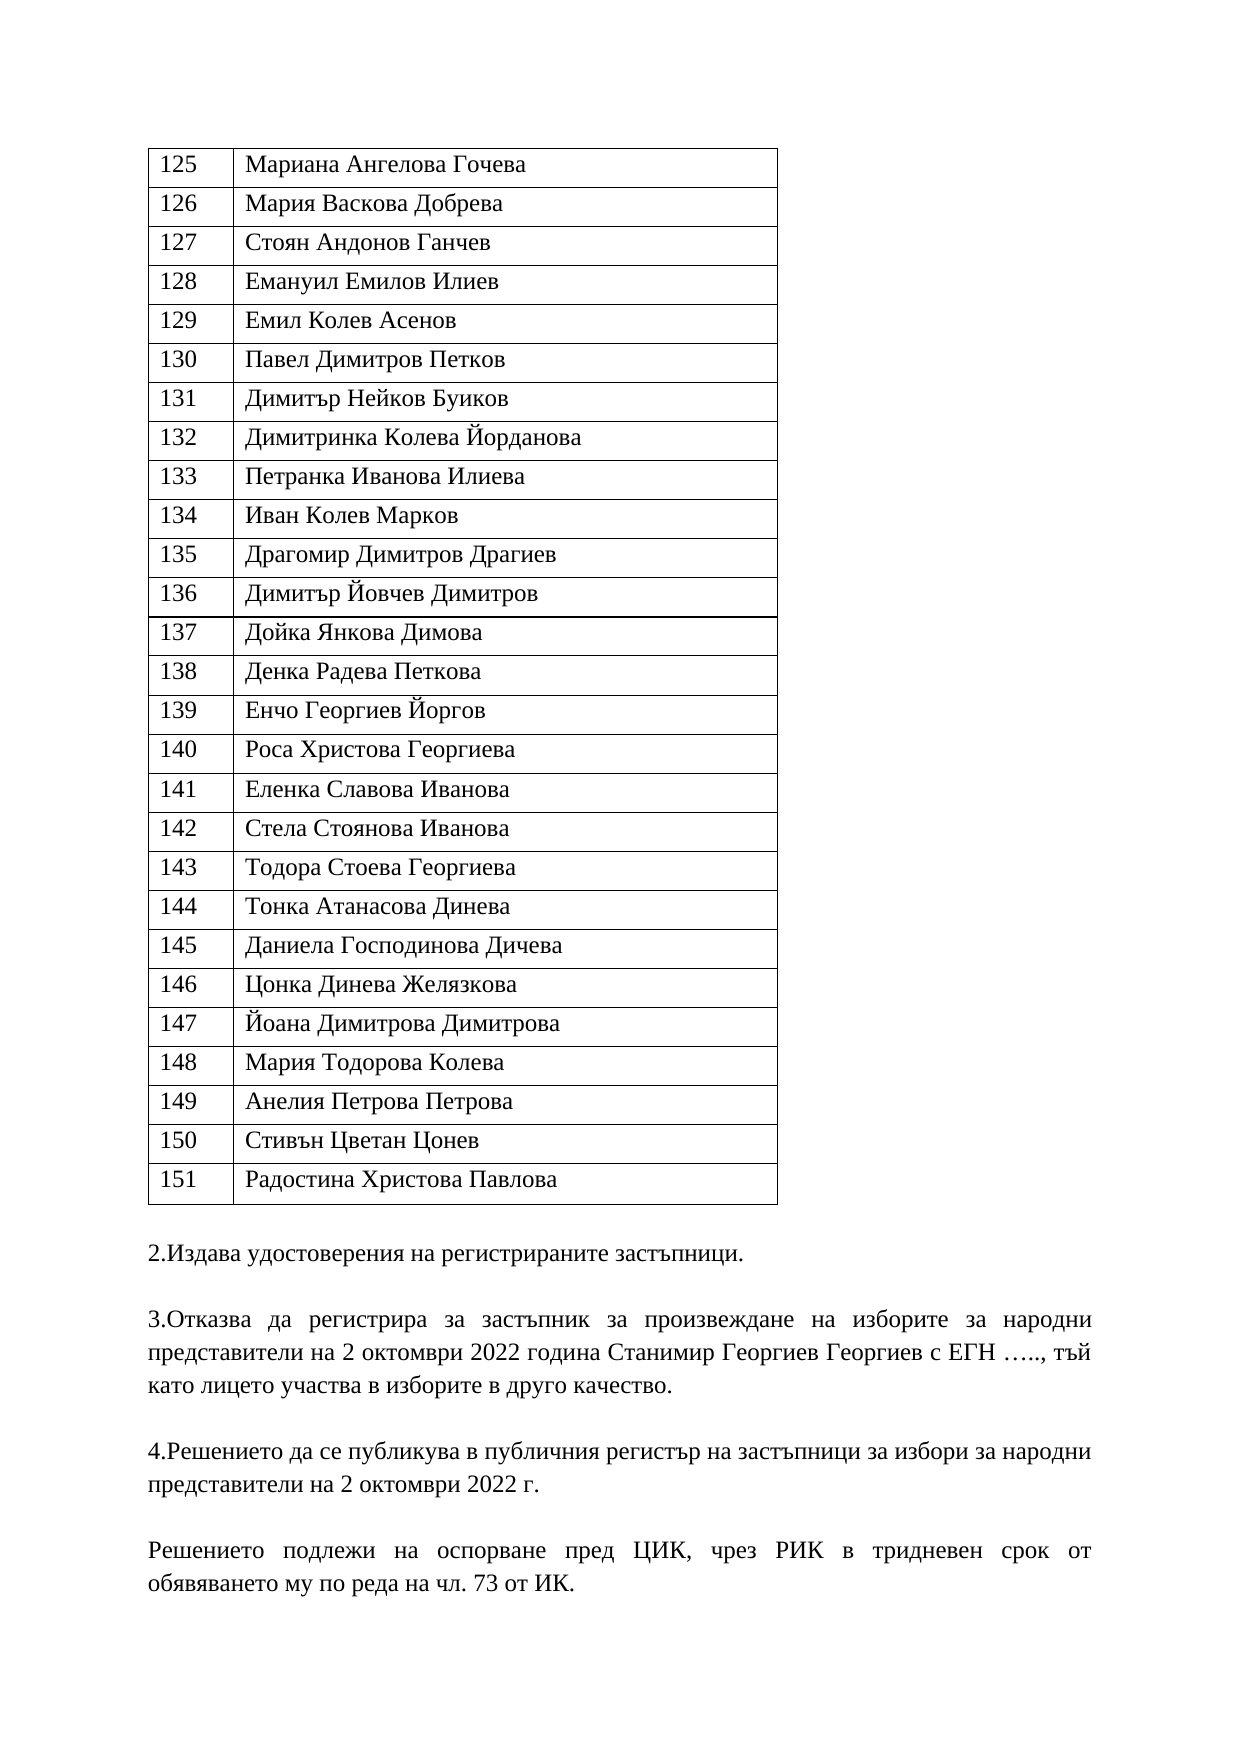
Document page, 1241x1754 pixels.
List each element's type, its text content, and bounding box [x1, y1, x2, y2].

table_cell Тодора Стоева Георгиева [234, 852, 777, 890]
table_cell Петранка Иванова Илиева [234, 461, 777, 499]
table_cell Дойка Янкова Димова [234, 618, 777, 655]
text Решението подлежи на оспорване пред ЦИК, чрез РИК в тридневен срок от обявяването му по реда на чл. 73 от ИК. [148, 1535, 1093, 1597]
table_cell Димитър Йовчев Димитров [234, 578, 777, 616]
table_cell 150 [149, 1125, 233, 1163]
table_cell 133 [149, 461, 233, 499]
table_cell Стивън Цветан Цонев [234, 1125, 777, 1163]
text 4.Решението да се публикува в публичния регистър на застъпници за избори за народни представители на 2 октомври 2022 г. [148, 1436, 1093, 1498]
text 2.Издава удостоверения на регистрираните застъпници. [148, 1238, 1093, 1267]
table_cell 149 [149, 1086, 233, 1124]
table_cell 142 [149, 813, 233, 851]
table_cell Роса Христова Георгиева [234, 735, 777, 773]
table_cell 125 [149, 149, 233, 187]
table_cell Стела Стоянова Иванова [234, 813, 777, 851]
table_cell 141 [149, 774, 233, 812]
table_cell Мария Тодорова Колева [234, 1047, 777, 1085]
table_cell 148 [149, 1047, 233, 1085]
table_cell 143 [149, 852, 233, 890]
table_cell Енчо Георгиев Йоргов [234, 696, 777, 733]
table_cell Драгомир Димитров Драгиев [234, 539, 777, 577]
table_cell Анелия Петрова Петрова [234, 1086, 777, 1124]
table_cell 130 [149, 344, 233, 382]
table_cell 129 [149, 305, 233, 343]
text 3.Отказва да регистрира за застъпник за произвеждане на изборите за народни представители на 2 октомври 2022 година Станимир Георгиев Георгиев с ЕГН ….., тъй като лицето участва в изборите в друго качество. [148, 1304, 1093, 1399]
table_cell 145 [149, 930, 233, 968]
table_cell 138 [149, 656, 233, 694]
table_cell 144 [149, 891, 233, 929]
table_cell 137 [149, 618, 233, 655]
table_cell Иван Колев Марков [234, 500, 777, 538]
table_cell 135 [149, 539, 233, 577]
table_cell 126 [149, 188, 233, 226]
table_cell 151 [149, 1164, 233, 1204]
table_cell Стоян Андонов Ганчев [234, 227, 777, 265]
table_cell Димитър Нейков Буиков [234, 383, 777, 421]
table_cell 136 [149, 578, 233, 616]
table_cell Мария Васкова Добрева [234, 188, 777, 226]
table_cell Йоана Димитрова Димитрова [234, 1008, 777, 1046]
table_cell Тонка Атанасова Динева [234, 891, 777, 929]
table_cell 128 [149, 266, 233, 304]
table_cell Цонка Динева Желязкова [234, 969, 777, 1007]
table_cell 147 [149, 1008, 233, 1046]
table_cell 146 [149, 969, 233, 1007]
table_cell Емануил Емилов Илиев [234, 266, 777, 304]
table_cell Даниела Господинова Дичева [234, 930, 777, 968]
table_cell Мариана Ангелова Гочева [234, 149, 777, 187]
table_cell Димитринка Колева Йорданова [234, 422, 777, 460]
table_cell Денка Радева Петкова [234, 656, 777, 694]
table_cell Павел Димитров Петков [234, 344, 777, 382]
table_cell Радостина Христова Павлова [234, 1164, 777, 1204]
table_cell 134 [149, 500, 233, 538]
table_cell 140 [149, 735, 233, 773]
table_cell 132 [149, 422, 233, 460]
table_cell 131 [149, 383, 233, 421]
table_cell 139 [149, 696, 233, 733]
table_cell Еленка Славова Иванова [234, 774, 777, 812]
table_cell 127 [149, 227, 233, 265]
table_cell Емил Колев Асенов [234, 305, 777, 343]
